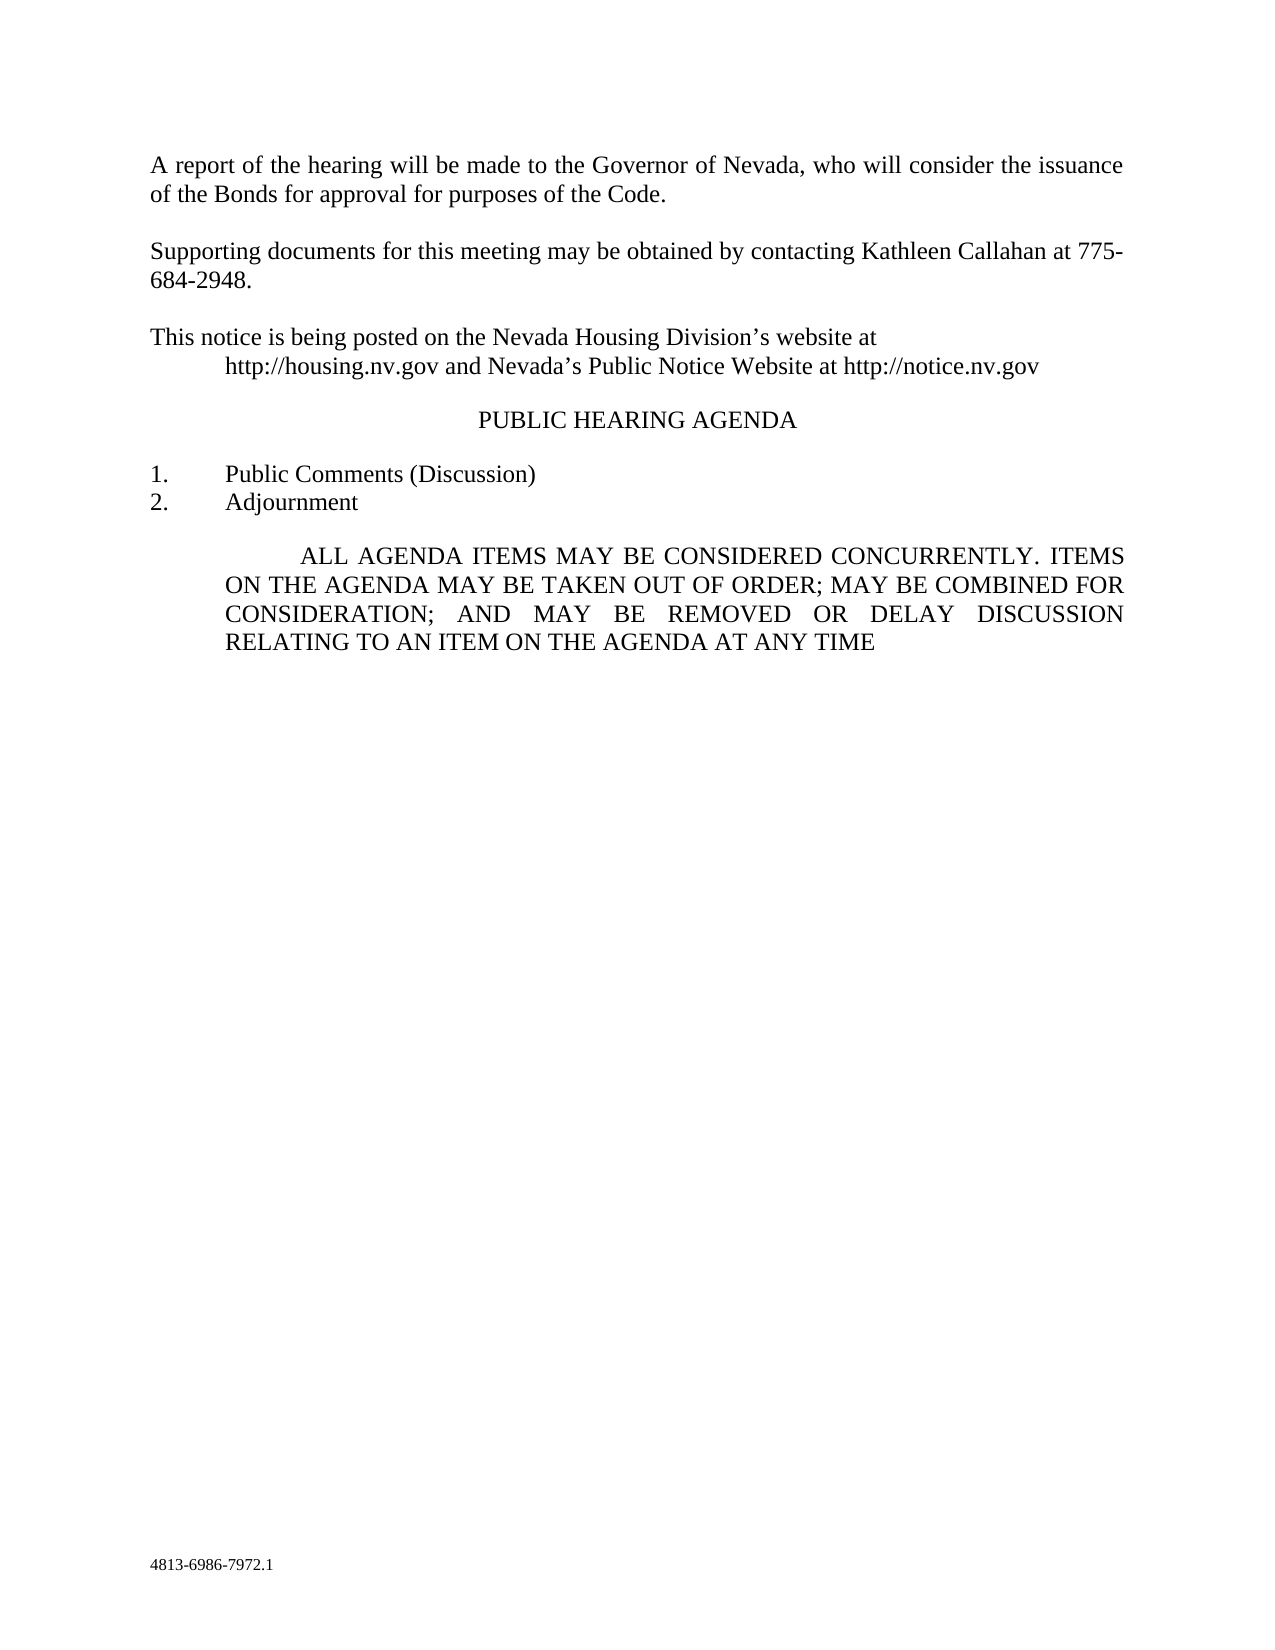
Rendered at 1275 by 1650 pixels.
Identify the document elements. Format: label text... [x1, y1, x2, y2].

text ALL AGENDA ITEMS MAY BE CONSIDERED CONCURRENTLY. Items on the agenda may be taken out of order; may be combined for consideration; and may be removed or delay discussion relating to an item on the agenda at any time [225, 541, 1125, 656]
text Supporting documents for this meeting may be obtained by contacting Kathleen Callahan at 775-684-2948. [150, 236, 1125, 294]
text http://housing.nv.gov and Nevada’s Public Notice Website at http://notice.nv.gov [150, 351, 1125, 380]
text 1. Public Comments (Discussion) [150, 459, 1125, 487]
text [150, 150, 1125, 207]
text PUBLIC HEARING AGENDA [150, 405, 1125, 434]
text 2. Adjournment [150, 487, 1125, 516]
text This notice is being posted on the Nevada Housing Division’s website at [150, 322, 1125, 351]
